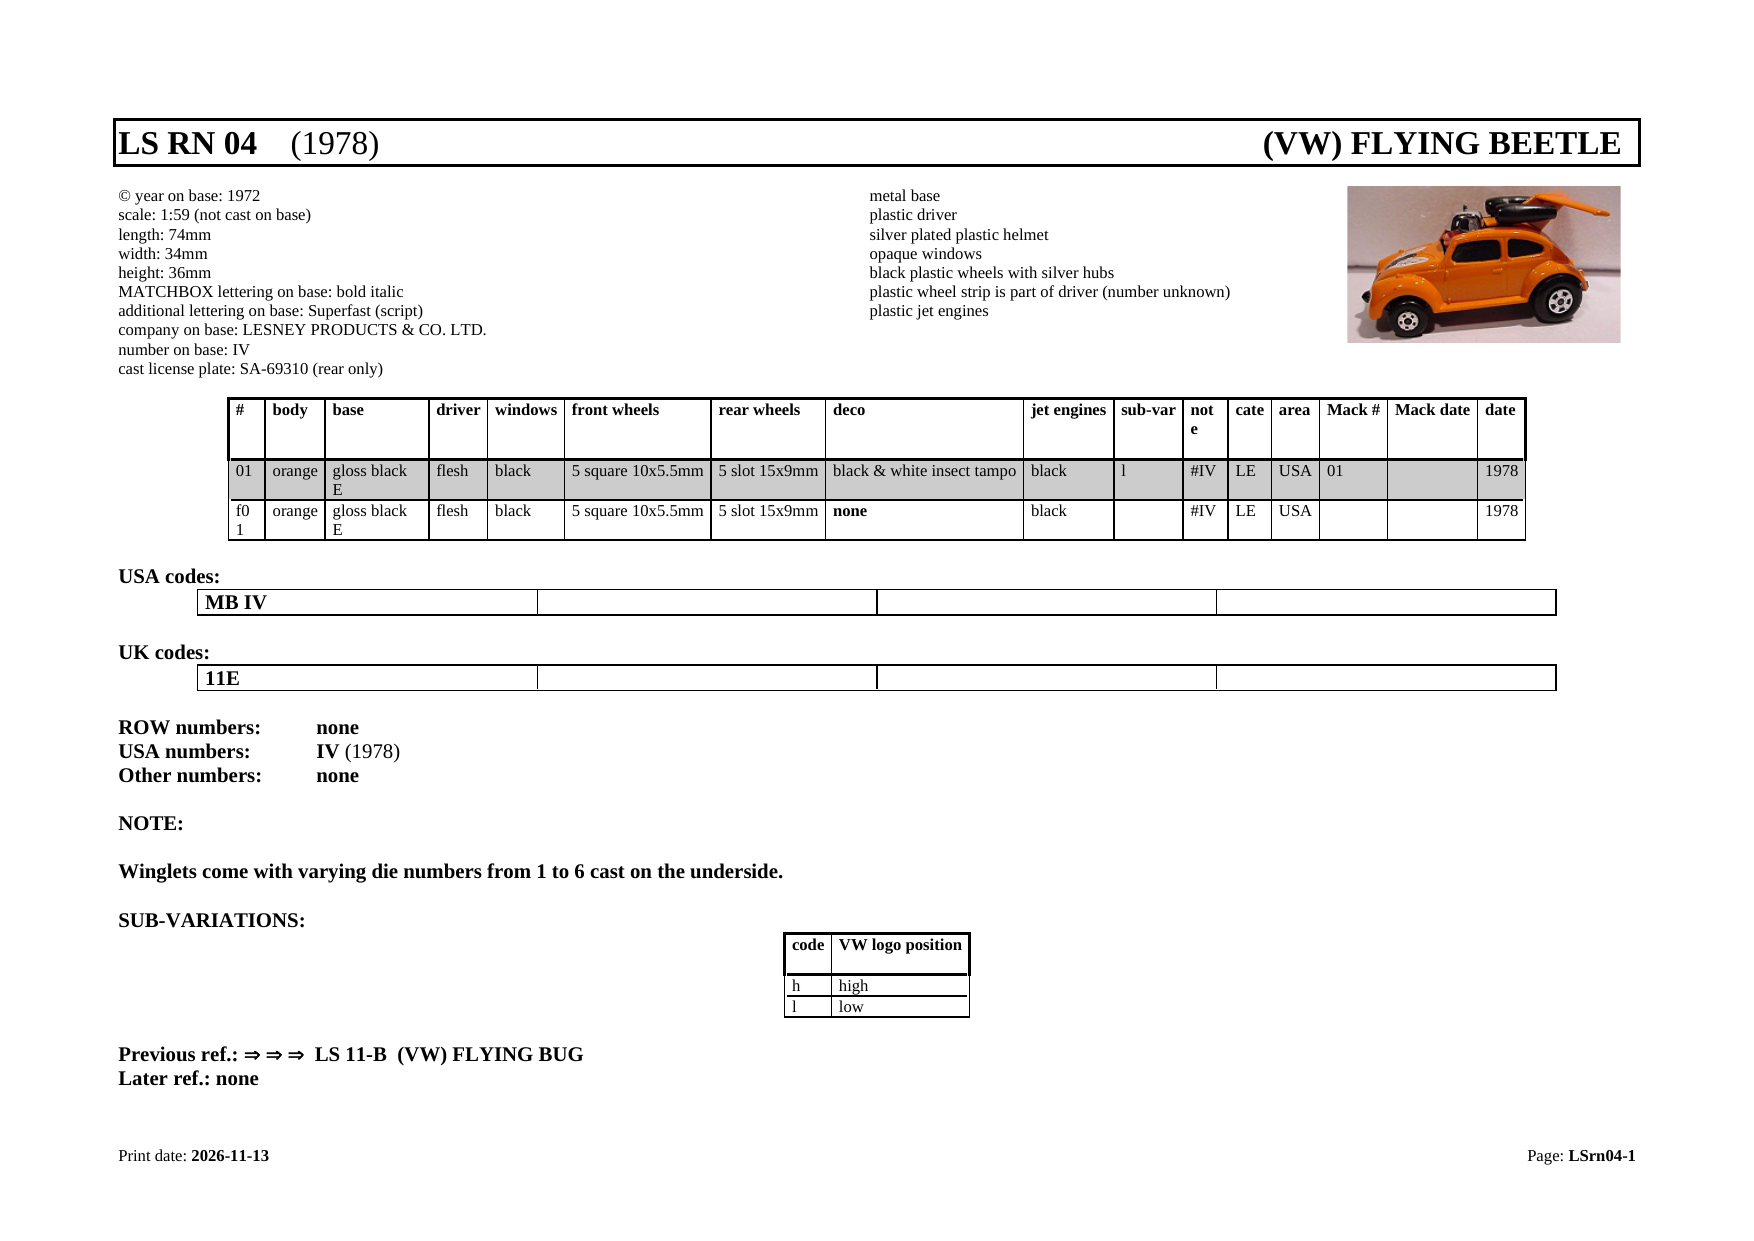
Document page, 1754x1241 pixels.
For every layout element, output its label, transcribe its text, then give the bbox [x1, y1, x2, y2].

table_header # [230, 400, 264, 457]
table_header cate [1229, 400, 1271, 457]
table_cell [1388, 461, 1477, 499]
table_cell orange [266, 501, 324, 539]
table_header [878, 590, 1216, 614]
table_header [1217, 590, 1555, 614]
table_cell 01 [229, 459, 264, 499]
table_cell black [488, 501, 564, 539]
table_cell 01 [1320, 461, 1387, 499]
table_cell [1320, 501, 1387, 539]
text NOTE: [118, 811, 1636, 835]
table_cell USA [1272, 461, 1319, 499]
table_header sub-var [1115, 400, 1182, 457]
table_cell USA numbers: [118, 739, 316, 763]
table_cell IV (1978) [316, 739, 444, 763]
table_cell l [785, 995, 831, 1016]
table_header driver [430, 400, 487, 457]
text SUB-VARIATIONS: [118, 908, 1636, 932]
table_header body [266, 400, 324, 457]
table_cell 5 square 10x5.5mm [565, 461, 710, 499]
table_cell h [785, 974, 831, 995]
table_cell 5 slot 15x9mm [712, 461, 825, 499]
table_header MB IV [198, 590, 537, 614]
table_header metal base plastic driver silver plated plastic helmet opaque windows black plastic wheels with silver hubs plastic wheel strip is part of driver (number unknown) plastic jet engines [869, 186, 1245, 378]
table_header ROW numbers: [118, 715, 316, 739]
table_header [878, 666, 1216, 689]
table_header © year on base: 1972 scale: 1:59 (not cast on base) length: 74mm width: 34mm height: 36mm MATCHBOX lettering on base: bold italic additional lettering on base: Superfast (script) company on base: LESNEY PRODUCTS & CO. LTD. number on base: IV cast license plate: SA-69310 (rear only) [118, 186, 869, 378]
table_cell 1978 [1478, 499, 1525, 539]
table_cell black [1024, 501, 1113, 539]
table_cell 1978 [1478, 458, 1525, 499]
table_cell #IV [1184, 461, 1227, 499]
table_header [538, 666, 876, 689]
table_cell orange [266, 461, 324, 499]
table_cell black [1024, 461, 1113, 499]
table_header Mack # [1320, 400, 1387, 457]
table_header VW logo position [832, 935, 968, 973]
text Later ref.: none [118, 1066, 1636, 1090]
text Previous ref.: LS 11-B (VW) FLYING BUG [118, 1042, 1636, 1066]
table_header [538, 590, 876, 614]
table_header code [786, 935, 831, 973]
table_header none [316, 715, 444, 739]
table_cell gloss black E [326, 501, 428, 539]
table_cell gloss black E [326, 461, 428, 499]
table_cell l [1115, 461, 1182, 499]
text UK codes: [118, 640, 1636, 664]
text LS RN 04 (1978) (VW) FLYING BEETLE [116, 121, 1638, 164]
text USA codes: [118, 564, 1636, 588]
table_header windows [488, 400, 564, 457]
table_cell LE [1229, 501, 1271, 539]
table_header [1245, 186, 1621, 378]
table_header [1217, 666, 1555, 689]
table_cell f01 [229, 499, 264, 539]
table_cell 5 square 10x5.5mm [565, 501, 710, 539]
table_cell flesh [430, 461, 487, 499]
table_cell [1115, 501, 1182, 539]
table_cell flesh [430, 501, 487, 539]
table_header note [1184, 400, 1227, 457]
table_header area [1272, 400, 1319, 457]
table_header date [1478, 400, 1524, 457]
table_header base [326, 400, 428, 457]
table_cell #IV [1184, 501, 1227, 539]
table_cell black [488, 461, 564, 499]
table_cell none [316, 763, 444, 787]
table_cell high [832, 973, 969, 995]
table_cell LE [1229, 461, 1271, 499]
table_header jet engines [1024, 400, 1113, 457]
table_header 11E [198, 666, 537, 689]
table_cell [1388, 501, 1477, 539]
table_cell Other numbers: [118, 763, 316, 787]
table_header front wheels [565, 400, 710, 457]
table_cell low [832, 995, 969, 1016]
table_cell black & white insect tampo [826, 461, 1023, 499]
table_cell USA [1272, 501, 1319, 539]
table_cell none [826, 501, 1023, 539]
table_header deco [826, 400, 1023, 457]
table_header Mack date [1388, 400, 1477, 457]
table_header rear wheels [712, 400, 825, 457]
text Winglets come with varying die numbers from 1 to 6 cast on the underside. [118, 859, 1636, 883]
table_cell 5 slot 15x9mm [712, 501, 825, 539]
